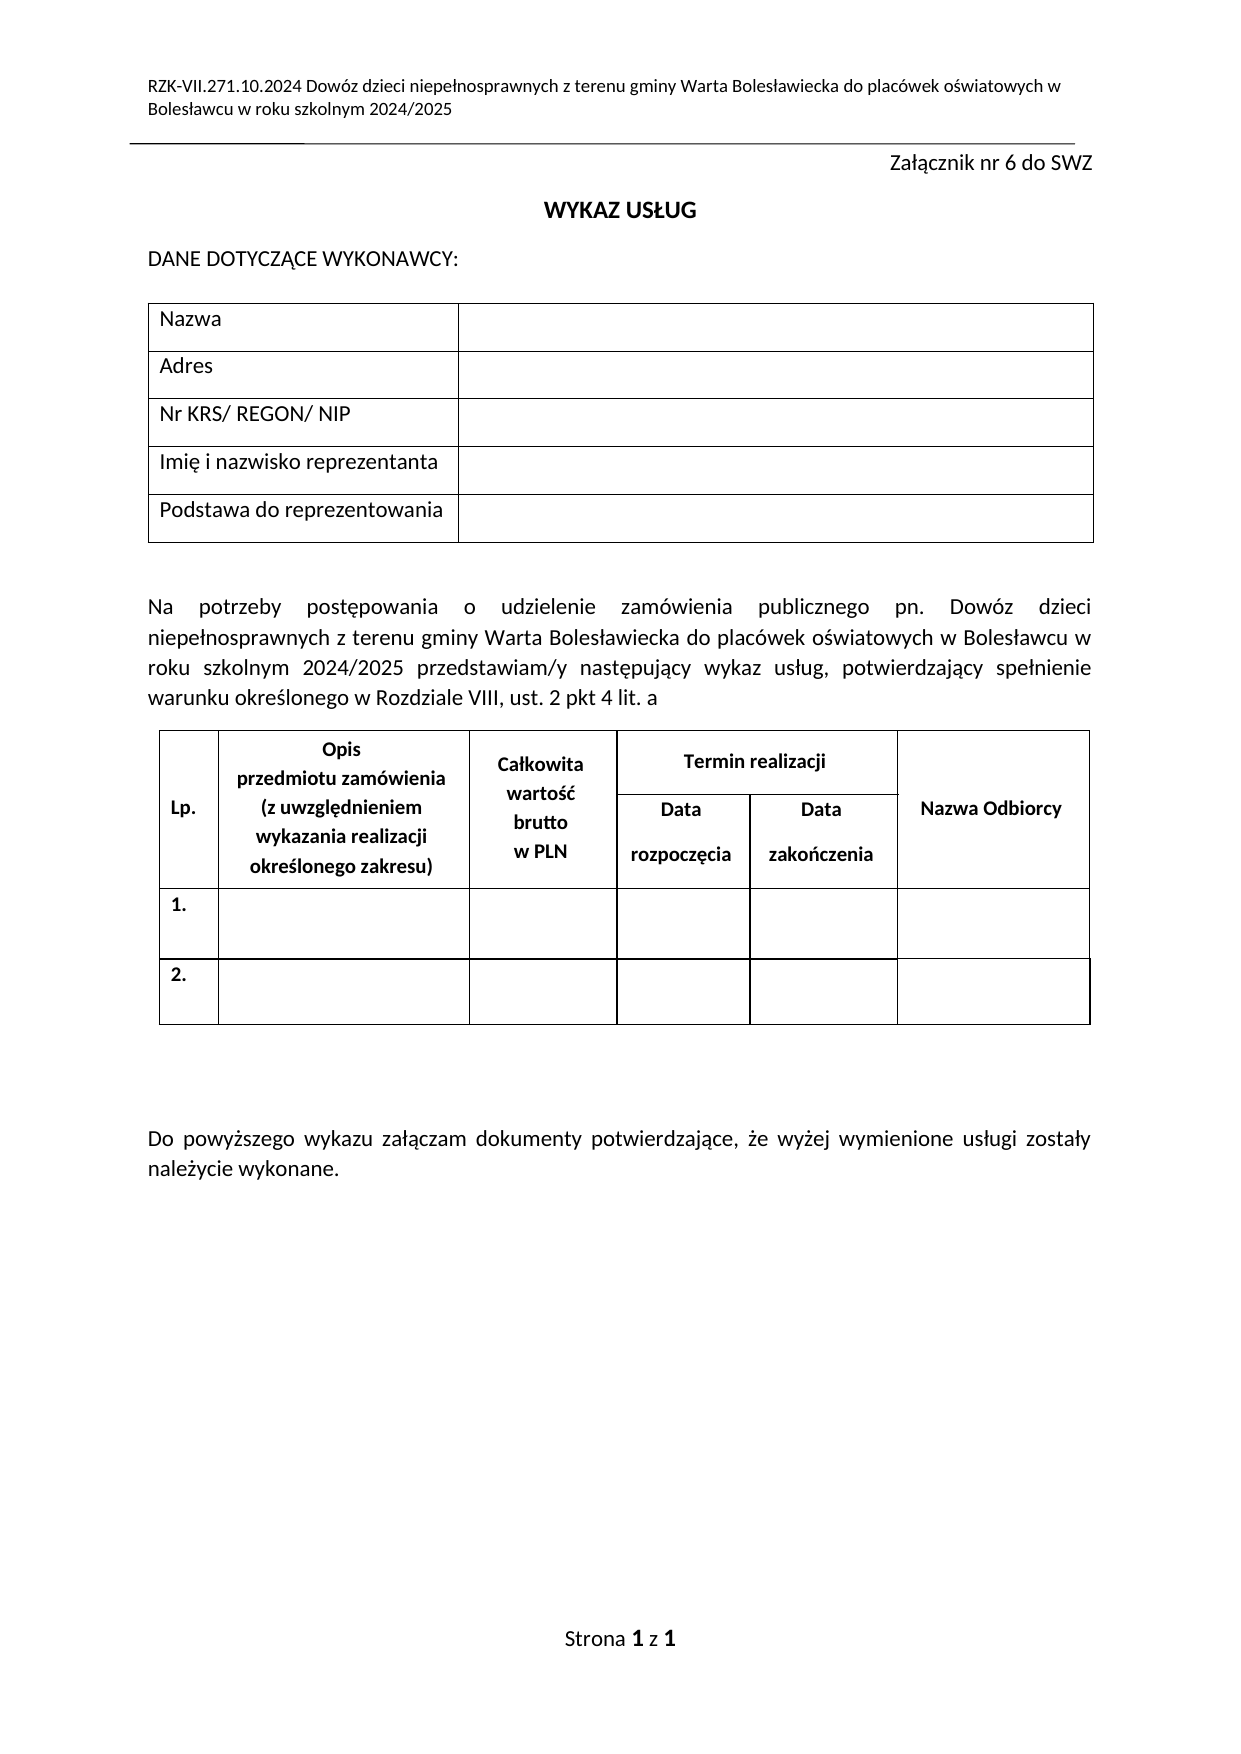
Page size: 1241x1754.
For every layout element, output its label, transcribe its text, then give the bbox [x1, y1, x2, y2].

table_cell [618, 960, 749, 1024]
text Na potrzeby postępowania o udzielenie zamówienia publicznego pn. Dowóz dzieci niepełnosprawnych z terenu gminy Warta Bolesławiecka do placówek oświatowych w Bolesławcu w roku szkolnym 2024/2025 przedstawiam/y następujący wykaz usług, potwierdzający spełnienie warunku określonego w Rozdziale VIII, ust. 2 pkt 4 lit. a [148, 592, 1093, 711]
table_header Opis przedmiotu zamówienia (z uwzględnieniem wykazania realizacji określonego zakresu) [219, 731, 469, 887]
table_header Lp. [160, 731, 218, 887]
table_header [459, 304, 1093, 351]
table_cell [459, 352, 1093, 398]
table_header Nazwa [149, 304, 458, 351]
table_cell [160, 889, 218, 958]
table_cell Adres [149, 352, 458, 398]
table_header Całkowita wartość brutto w PLN [470, 731, 616, 887]
table_cell [898, 889, 1089, 958]
table_cell Data rozpoczęcia [618, 795, 749, 887]
table_cell [459, 399, 1093, 446]
table_cell [160, 960, 218, 1024]
table_cell [751, 960, 897, 1024]
table_cell [618, 889, 749, 958]
table_cell Imię i nazwisko reprezentanta [149, 447, 458, 494]
table_cell [459, 495, 1093, 542]
table_cell [751, 889, 897, 958]
table_header Nazwa Odbiorcy [898, 731, 1089, 887]
text DANE DOTYCZĄCE WYKONAWCY: [148, 244, 1093, 272]
table_cell [219, 960, 469, 1024]
table_cell Podstawa do reprezentowania [149, 495, 458, 542]
table_cell [470, 889, 616, 958]
table_cell Data zakończenia [751, 795, 897, 887]
text Do powyższego wykazu załączam dokumenty potwierdzające, że wyżej wymienione usługi zostały należycie wykonane. [148, 1124, 1093, 1183]
table_cell [219, 889, 469, 958]
text WYKAZ USŁUG [148, 194, 1093, 225]
table_cell [470, 960, 616, 1024]
table_cell [898, 959, 1089, 1024]
table_cell [459, 447, 1093, 494]
table_cell Nr KRS/ REGON/ NIP [149, 399, 458, 446]
text Załącznik nr 6 do SWZ [148, 148, 1093, 176]
table_header Termin realizacji [618, 731, 897, 794]
